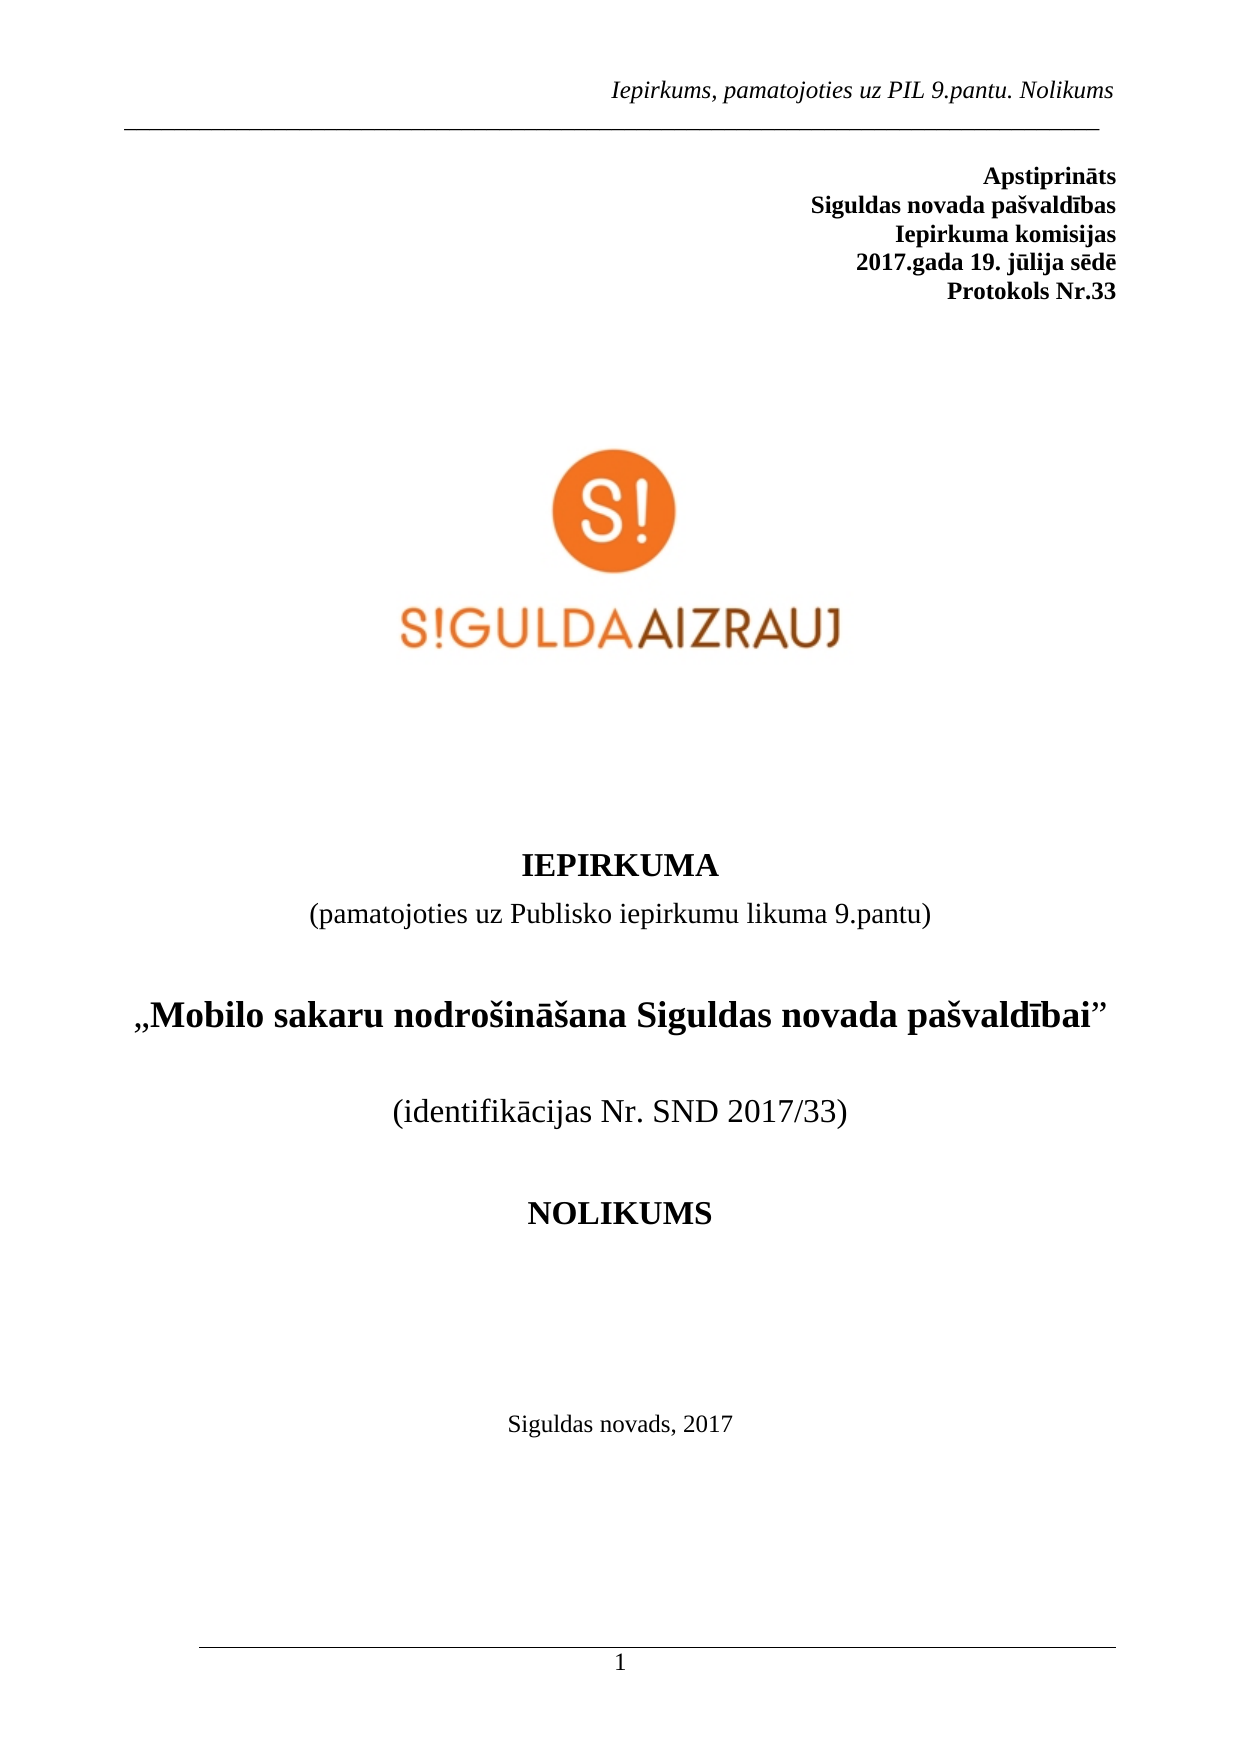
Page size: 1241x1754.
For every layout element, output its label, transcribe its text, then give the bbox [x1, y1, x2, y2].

text Apstiprināts [124, 161, 1116, 190]
text IEPIRKUMA [124, 845, 1116, 883]
text „Mobilo sakaru nodrošināšana Siguldas novada pašvaldībai” [124, 993, 1116, 1036]
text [124, 1409, 1116, 1438]
text Nr.33 [124, 276, 1116, 305]
text Iepirkuma komisijas [124, 219, 1116, 247]
text (pamatojoties uz Publisko iepirkumu likuma 9.pantu) [124, 896, 1116, 929]
text (identifikācijas Nr. SND 2017/33) [124, 1091, 1116, 1130]
picture [373, 400, 867, 750]
text Siguldas novada pašvaldības [124, 190, 1116, 219]
text 2017.gada 19. jūlija sēdē [124, 247, 1116, 276]
